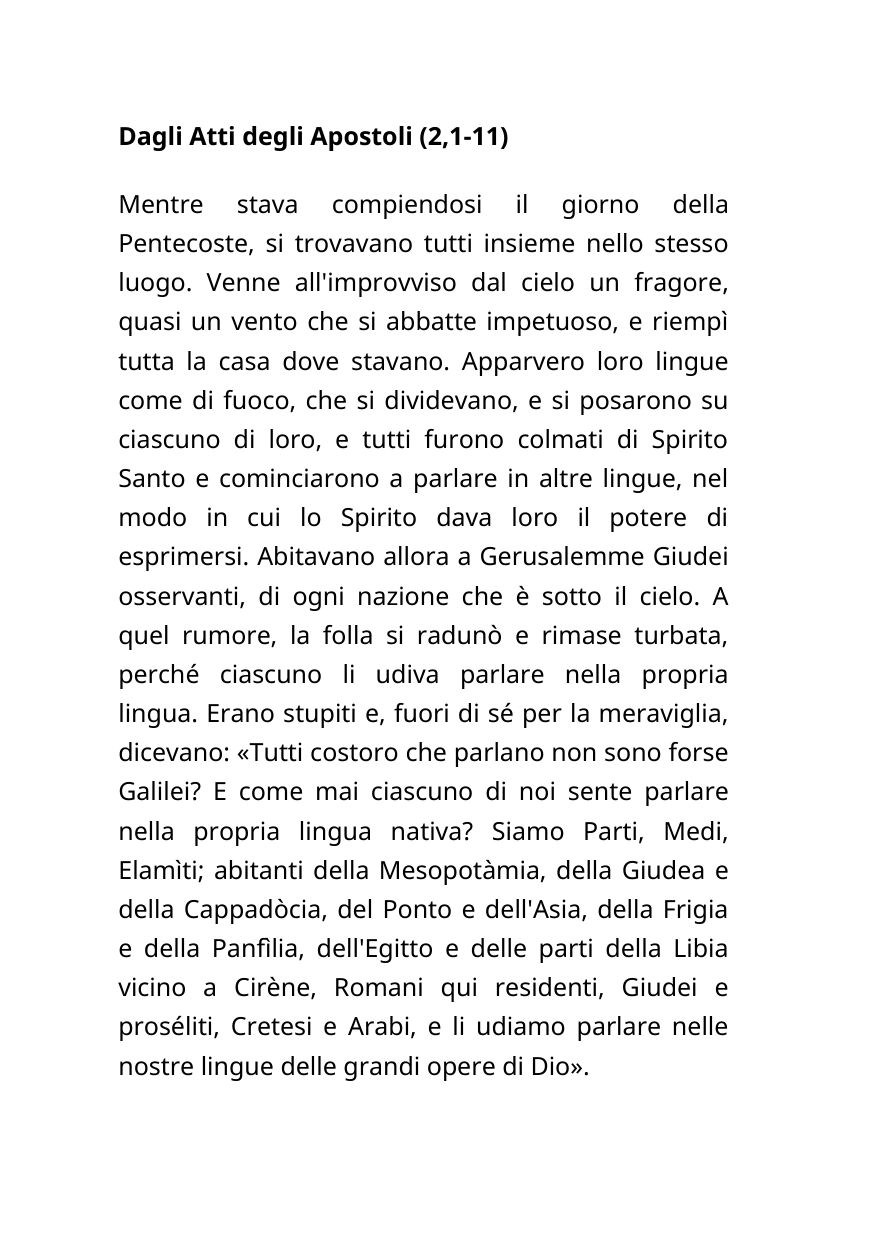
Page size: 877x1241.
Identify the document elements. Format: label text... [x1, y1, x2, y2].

text Mentre stava compiendosi il giorno della Pentecoste, si trovavano tutti insieme nello stesso luogo. Venne all'improvviso dal cielo un fragore, quasi un vento che si abbatte impetuoso, e riempì tutta la casa dove stavano. Apparvero loro lingue come di fuoco, che si dividevano, e si posarono su ciascuno di loro, e tutti furono colmati di Spirito Santo e cominciarono a parlare in altre lingue, nel modo in cui lo Spirito dava loro il potere di esprimersi. Abitavano allora a Gerusalemme Giudei osservanti, di ogni nazione che è sotto il cielo. A quel rumore, la folla si radunò e rimase turbata, perché ciascuno li udiva parlare nella propria lingua. Erano stupiti e, fuori di sé per la meraviglia, dicevano: «Tutti costoro che parlano non sono forse Galilei? E come mai ciascuno di noi sente parlare nella propria lingua nativa? Siamo Parti, Medi, Elamìti; abitanti della Mesopotàmia, della Giudea e della Cappadòcia, del Ponto e dell'Asia, della Frigia e della Panfìlia, dell'Egitto e delle parti della Libia vicino a Cirène, Romani qui residenti, Giudei e proséliti, Cretesi e Arabi, e li udiamo parlare nelle nostre lingue delle grandi opere di Dio». [118, 186, 729, 1082]
text Dagli Atti degli Apostoli (2,1-11) [118, 118, 729, 152]
